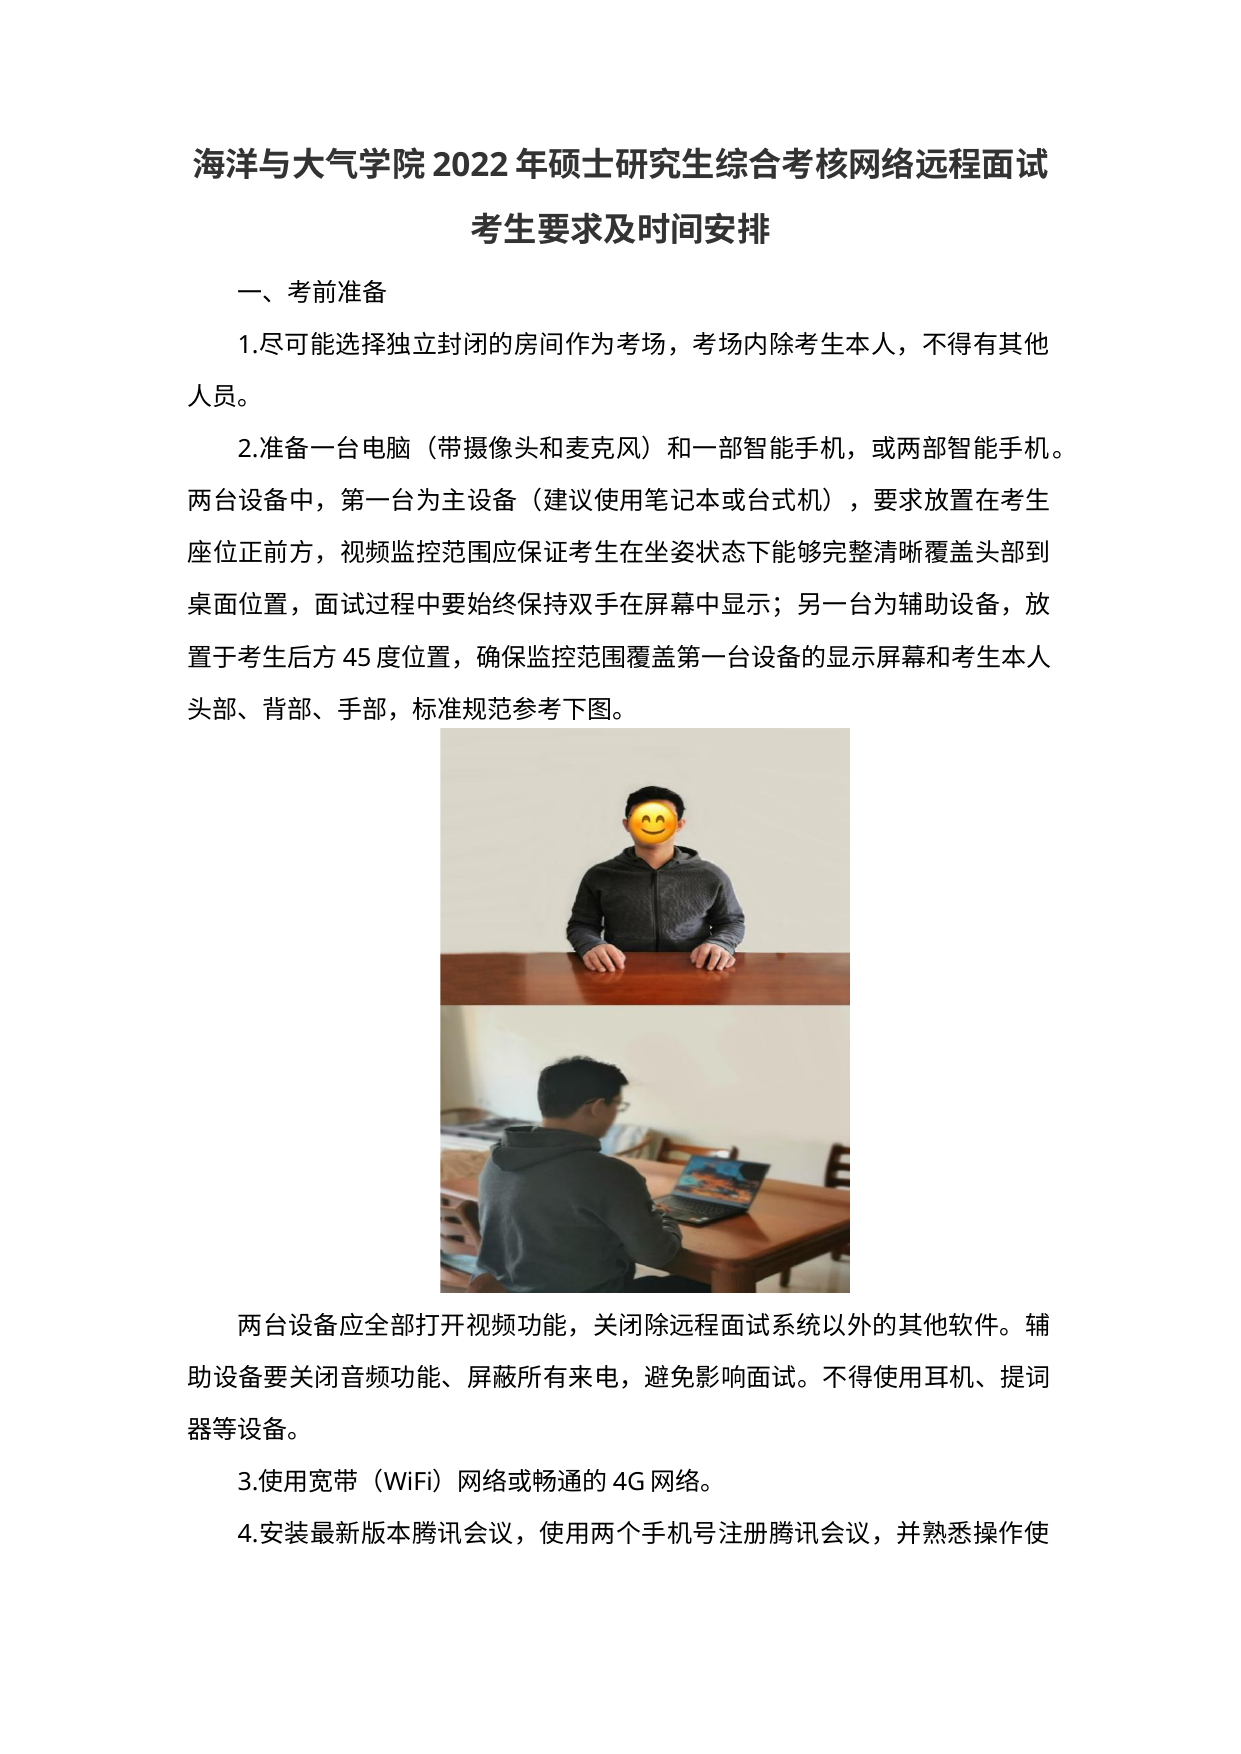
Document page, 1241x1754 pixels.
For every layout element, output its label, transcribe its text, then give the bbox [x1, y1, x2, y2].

picture [440, 728, 850, 1293]
text 3.使用宽带（WiFi）网络或畅通的4G网络。 [187, 1449, 1053, 1501]
text 海洋与大气学院2022年硕士研究生综合考核网络远程面试考生要求及时间安排 [187, 130, 1053, 260]
text 两台设备应全部打开视频功能，关闭除远程面试系统以外的其他软件。辅助设备要关闭音频功能、屏蔽所有来电，避免影响面试。不得使用耳机、提词器等设备。 [187, 1293, 1053, 1449]
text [187, 1501, 1053, 1553]
text 一、考前准备 [187, 260, 1053, 312]
text 1.尽可能选择独立封闭的房间作为考场，考场内除考生本人，不得有其他人员。 [187, 312, 1053, 416]
text 2.准备一台电脑（带摄像头和麦克风）和一部智能手机，或两部智能手机。两台设备中，第一台为主设备（建议使用笔记本或台式机），要求放置在考生座位正前方，视频监控范围应保证考生在坐姿状态下能够完整清晰覆盖头部到桌面位置，面试过程中要始终保持双手在屏幕中显示；另一台为辅助设备，放置于考生后方45度位置，确保监控范围覆盖第一台设备的显示屏幕和考生本人头部、背部、手部，标准规范参考下图。 [187, 416, 1053, 728]
